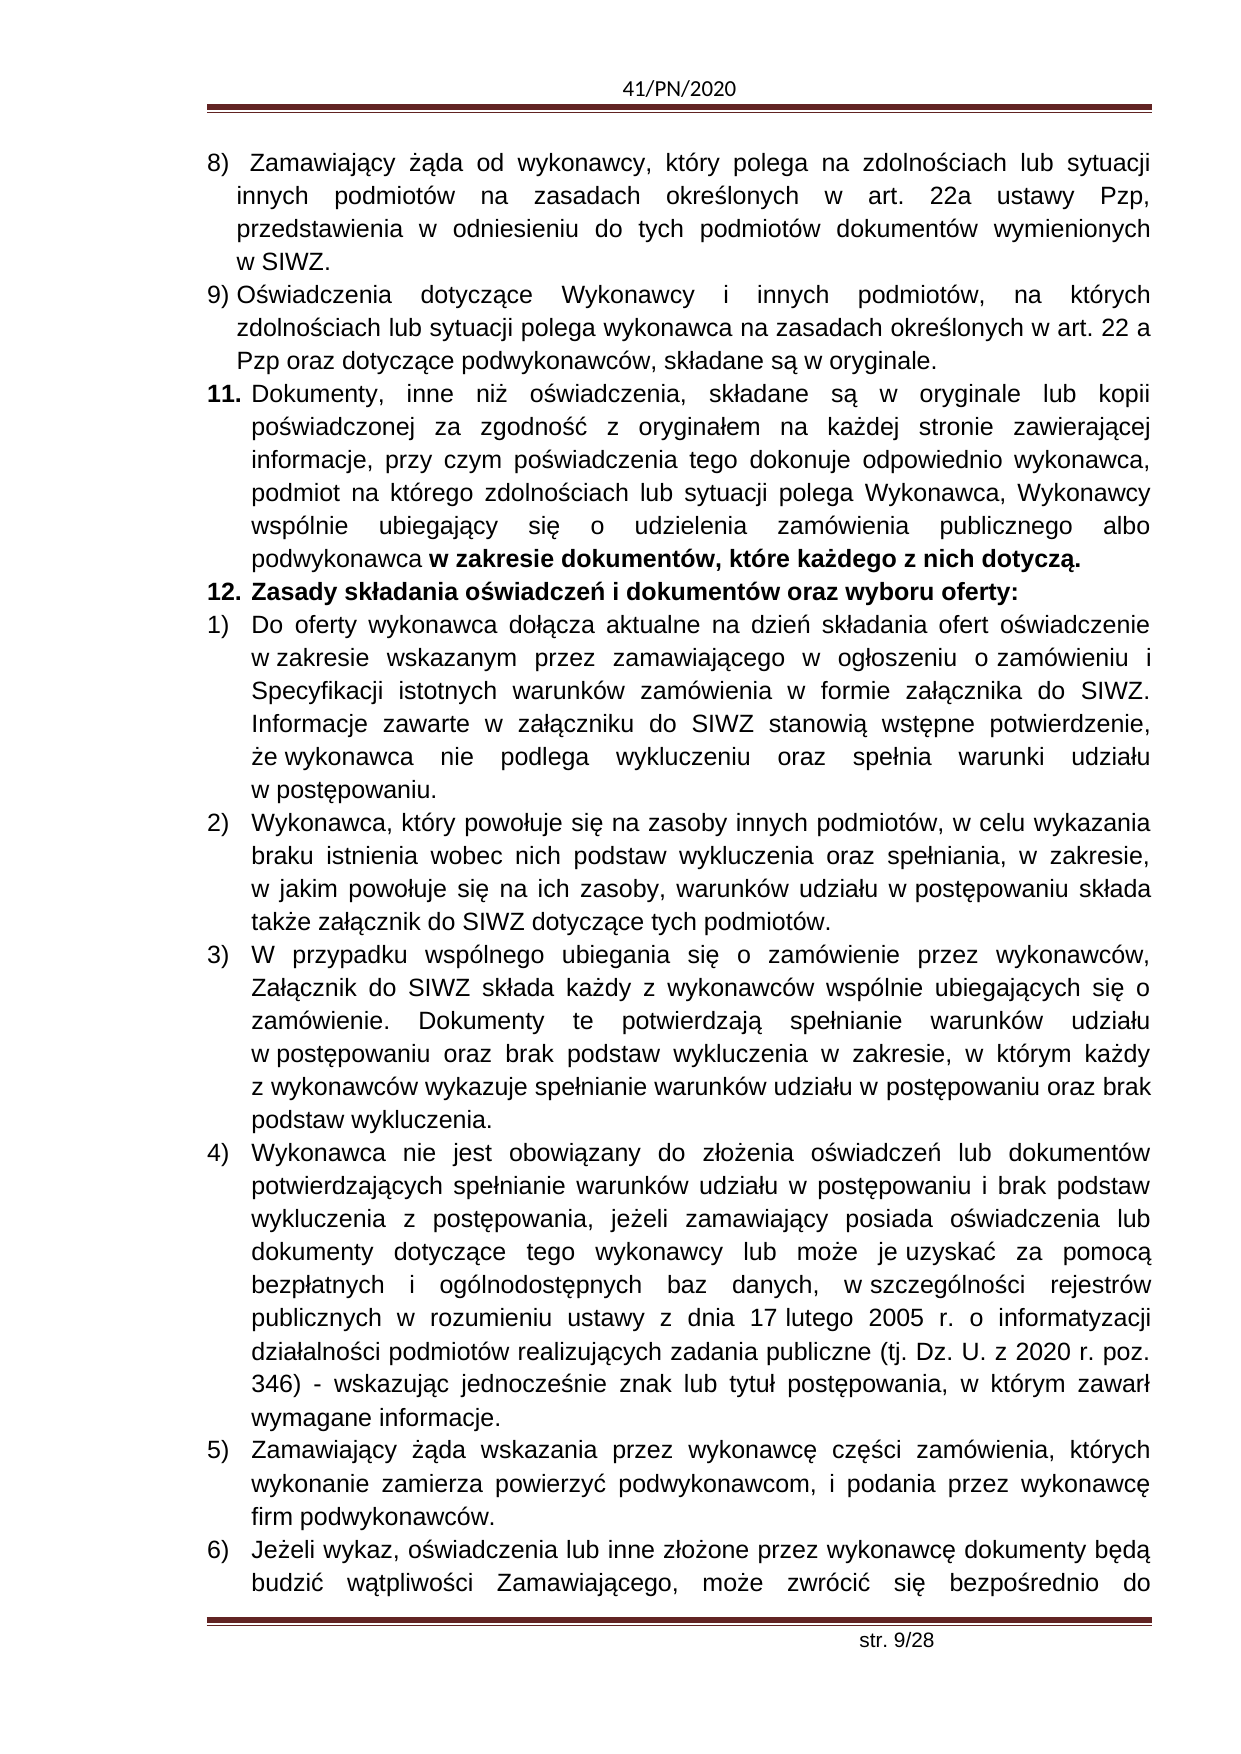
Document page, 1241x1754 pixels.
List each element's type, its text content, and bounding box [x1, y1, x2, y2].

list Zasady składania oświadczeń i dokumentów oraz wyboru oferty: [207, 577, 1152, 606]
list Wykonawca, który powołuje się na zasoby innych podmiotów, w celu wykazania braku istnienia wobec nich podstaw wykluczenia oraz spełniania, w zakresie, w jakim powołuje się na ich zasoby, warunków udziału w postępowaniu składa także załącznik do SIWZ dotyczące tych podmiotów. [207, 808, 1152, 936]
list Wykonawca nie jest obowiązany do złożenia oświadczeń lub dokumentów potwierdzających spełnianie warunków udziału w postępowaniu i brak podstaw wykluczenia z postępowania, jeżeli zamawiający posiada oświadczenia lub dokumenty dotyczące tego wykonawcy lub może je uzyskać za pomocą bezpłatnych i ogólnodostępnych baz danych, w szczególności rejestrów publicznych w rozumieniu ustawy z dnia 17 lutego 2005 r. o informatyzacji działalności podmiotów realizujących zadania publiczne (tj. Dz. U. z 2020 r. poz. 346) - wskazując jednocześnie znak lub tytuł postępowania, w którym zawarł wymagane informacje. [207, 1138, 1152, 1431]
list Zamawiający żąda wskazania przez wykonawcę części zamówienia, których wykonanie zamierza powierzyć podwykonawcom, i podania przez wykonawcę firm podwykonawców. [207, 1436, 1152, 1530]
list Dokumenty, inne niż oświadczenia, składane są w oryginale lub kopii poświadczonej za zgodność z oryginałem na każdej stronie zawierającej informacje, przy czym poświadczenia tego dokonuje odpowiednio wykonawca, podmiot na którego zdolnościach lub sytuacji polega Wykonawca, Wykonawcy wspólnie ubiegający się o udzielenia zamówienia publicznego albo podwykonawca w zakresie dokumentów, które każdego z nich dotyczą. [207, 379, 1152, 573]
list Oświadczenia dotyczące Wykonawcy i innych podmiotów, na których zdolnościach lub sytuacji polega wykonawca na zasadach określonych w art. 22 a Pzp oraz dotyczące podwykonawców, składane są w oryginale. [207, 280, 1152, 374]
list W przypadku wspólnego ubiegania się o zamówienie przez wykonawców, Załącznik do SIWZ składa każdy z wykonawców wspólnie ubiegających się o zamówienie. Dokumenty te potwierdzają spełnianie warunków udziału w postępowaniu oraz brak podstaw wykluczenia w zakresie, w którym każdy z wykonawców wykazuje spełnianie warunków udziału w postępowaniu oraz brak podstaw wykluczenia. [207, 940, 1152, 1134]
list Do oferty wykonawca dołącza aktualne na dzień składania ofert oświadczenie w zakresie wskazanym przez zamawiającego w ogłoszeniu o zamówieniu i Specyfikacji istotnych warunków zamówienia w formie załącznika do SIWZ. Informacje zawarte w załączniku do SIWZ stanowią wstępne potwierdzenie, że wykonawca nie podlega wykluczeniu oraz spełnia warunki udziału w postępowaniu. [207, 610, 1152, 804]
list Zamawiający żąda od wykonawcy, który polega na zdolnościach lub sytuacji innych podmiotów na zasadach określonych w art. 22a ustawy Pzp, przedstawienia w odniesieniu do tych podmiotów dokumentów wymienionych w SIWZ. [207, 148, 1152, 276]
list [207, 1534, 1152, 1596]
